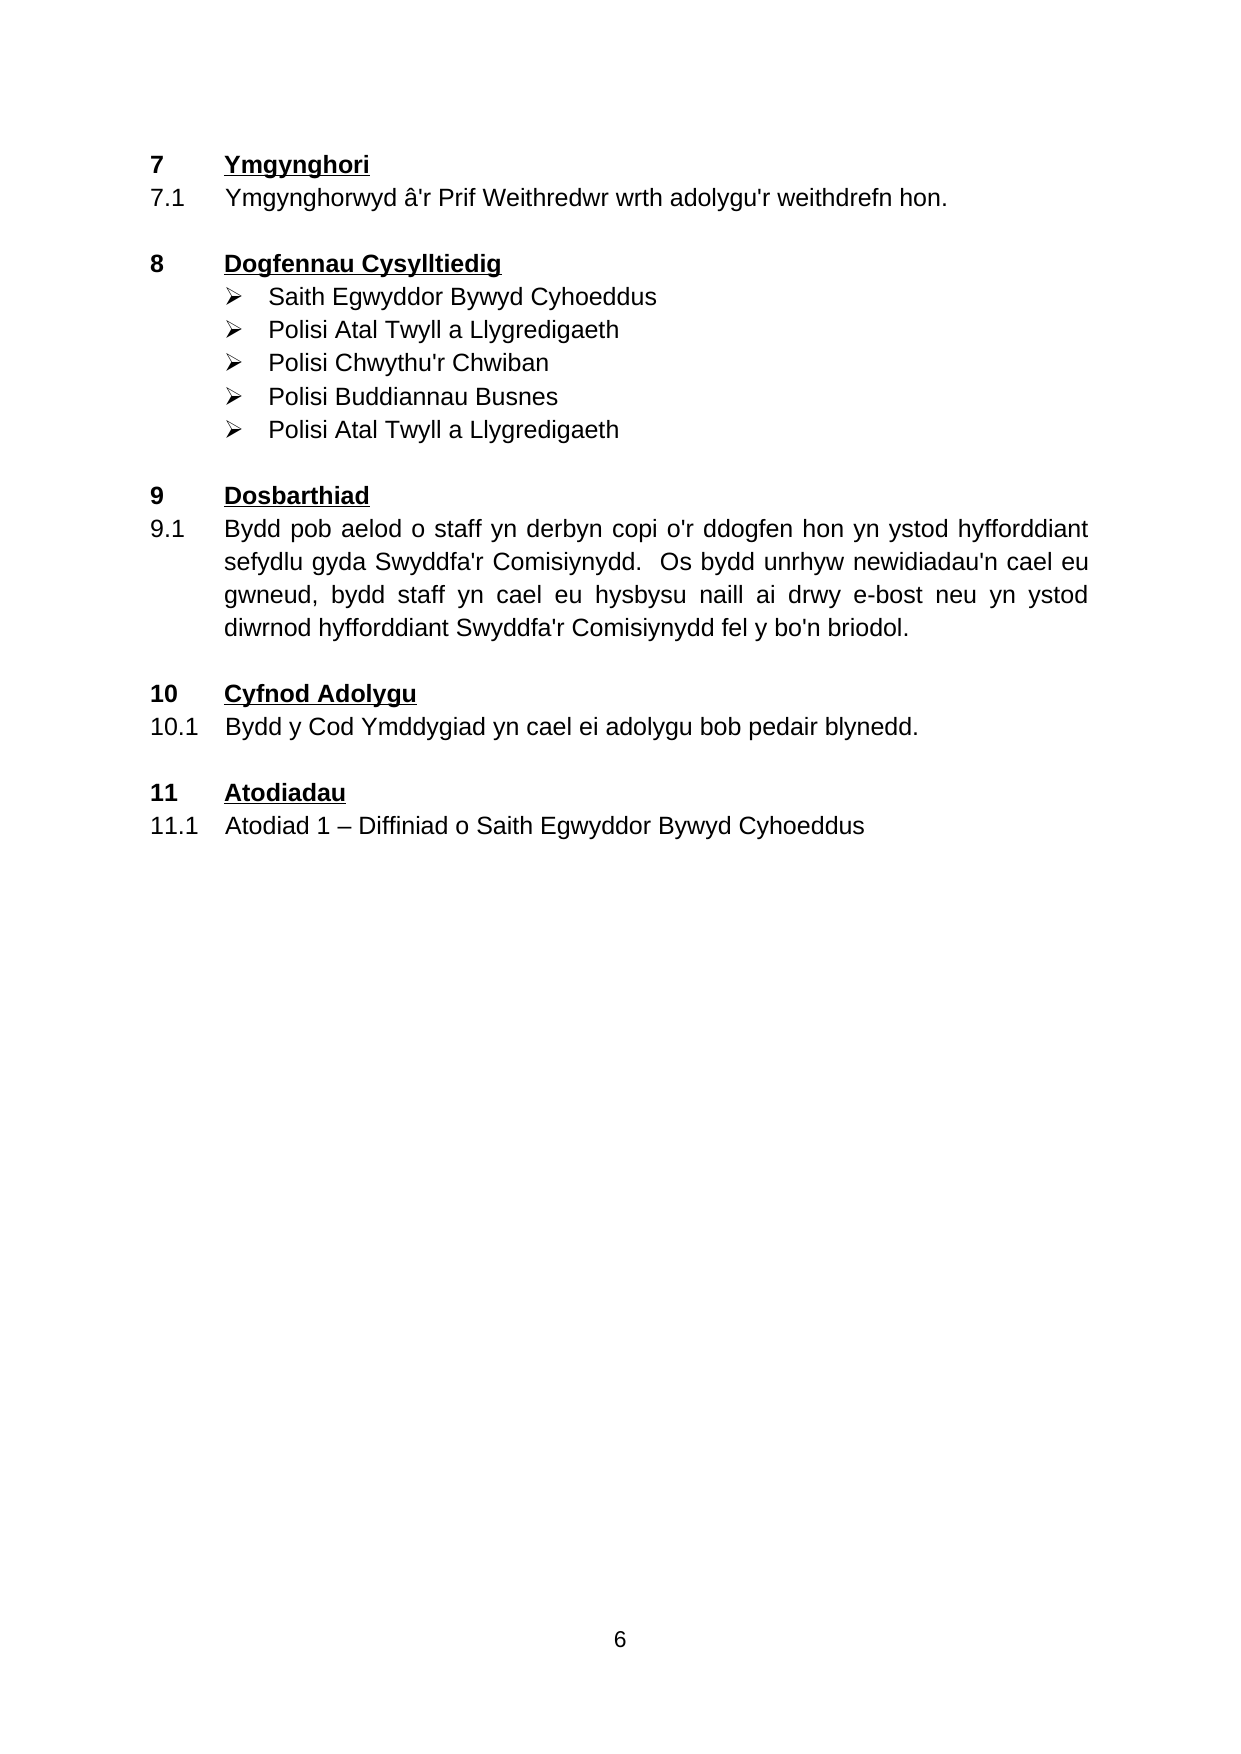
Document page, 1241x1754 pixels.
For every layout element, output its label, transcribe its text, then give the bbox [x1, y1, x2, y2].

list Cyfnod Adolygu [150, 679, 1090, 708]
list Ymgynghori [150, 150, 1090, 179]
list Dogfennau Cysylltiedig [150, 249, 1090, 278]
list Polisi Atal Twyll a Llygredigaeth [224, 315, 1090, 344]
text 10.1 Bydd y Cod Ymddygiad yn cael ei adolygu bob pedair blynedd. [150, 712, 1090, 741]
list Polisi Chwythu'r Chwiban [224, 348, 1090, 377]
text 7.1 Ymgynghorwyd â'r Prif Weithredwr wrth adolygu'r weithdrefn hon. [150, 183, 1090, 212]
list Saith Egwyddor Bywyd Cyhoeddus [224, 282, 1090, 311]
list Atodiadau [150, 778, 1090, 807]
text 11.1 Atodiad 1 – Diffiniad o Saith Egwyddor Bywyd Cyhoeddus [150, 811, 1011, 840]
text 9.1 Bydd pob aelod o staff yn derbyn copi o'r ddogfen hon yn ystod hyfforddiant sefydlu gyda Swyddfa'r Comisiynydd. Os bydd unrhyw newidiadau'n cael eu gwneud, bydd staff yn cael eu hysbysu naill ai drwy e-bost neu yn ystod diwrnod hyfforddiant Swyddfa'r Comisiynydd fel y bo'n briodol. [150, 514, 1090, 642]
list Polisi Atal Twyll a Llygredigaeth [224, 414, 1090, 443]
list Dosbarthiad [150, 481, 1090, 509]
list Polisi Buddiannau Busnes [224, 381, 1090, 410]
